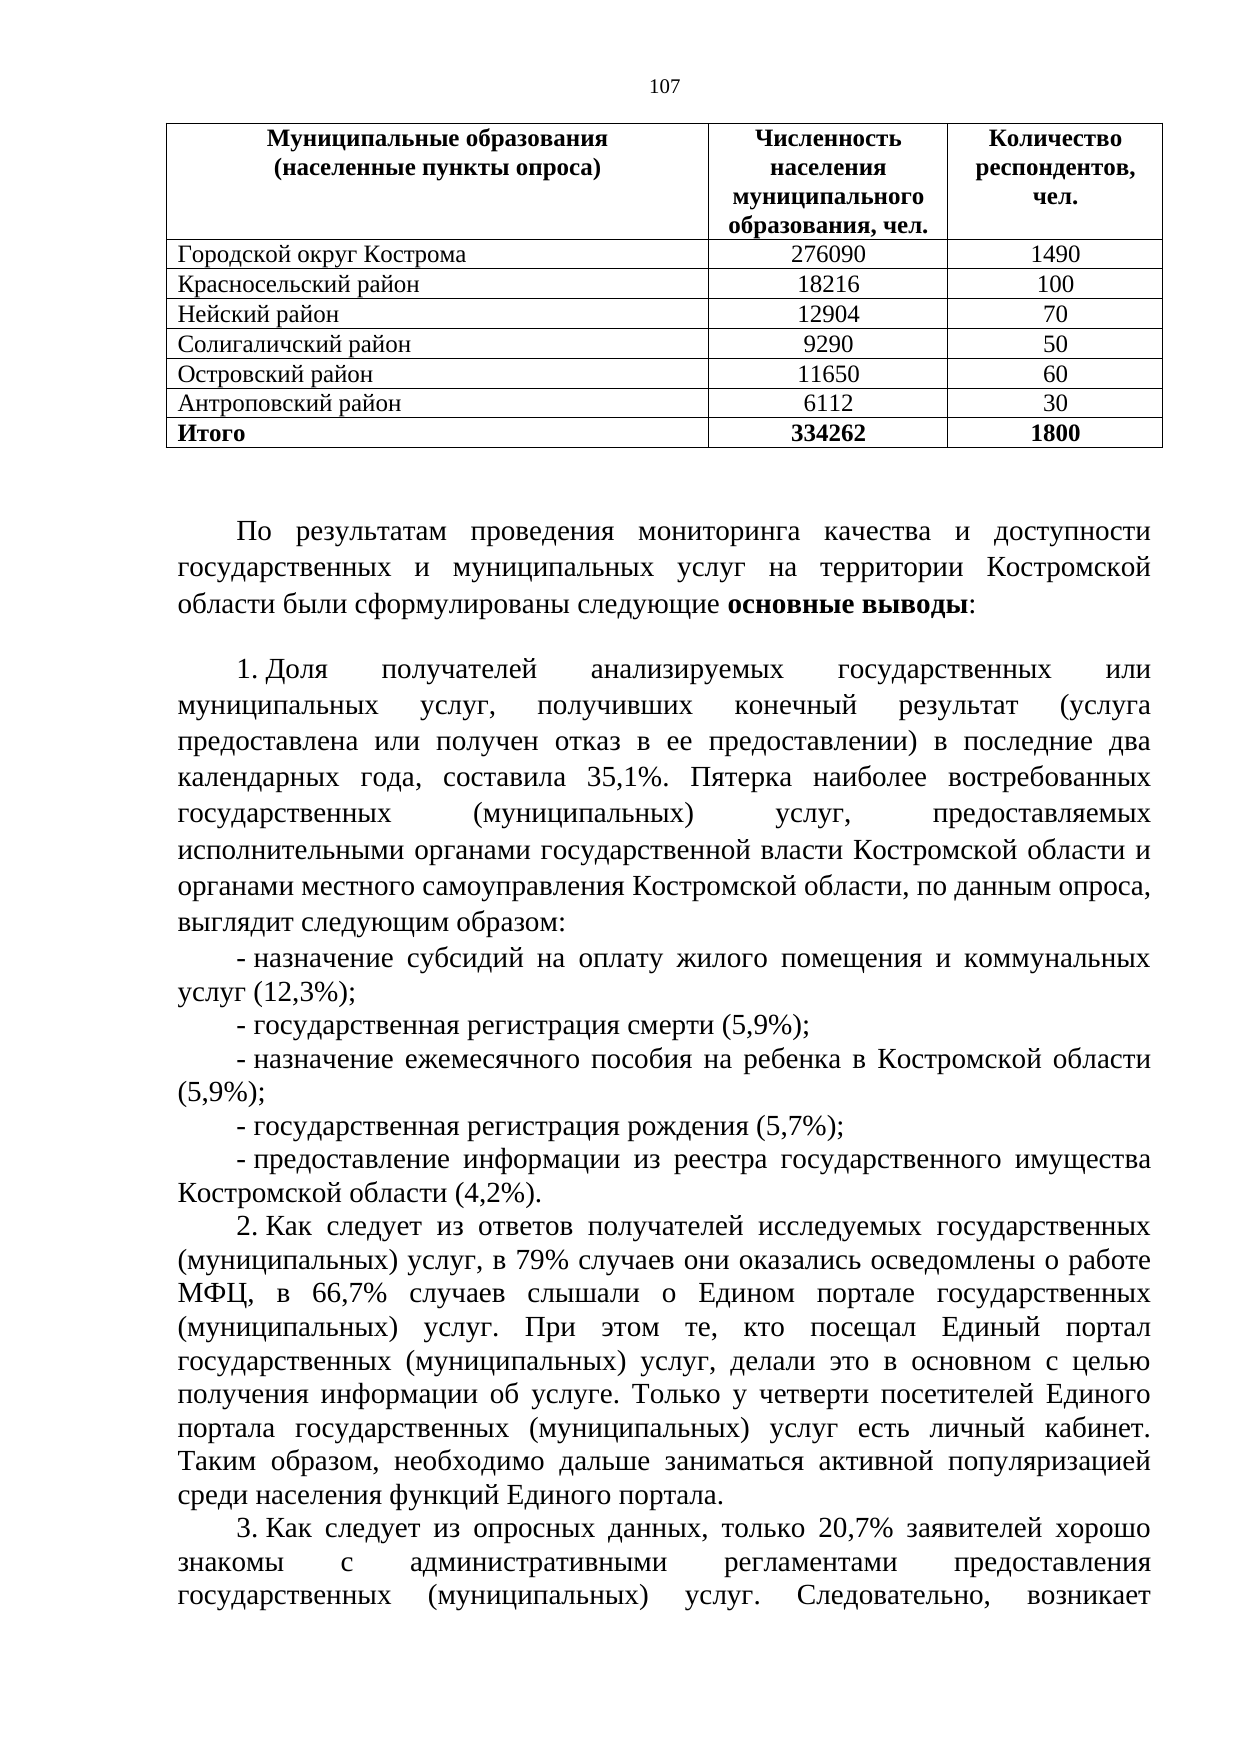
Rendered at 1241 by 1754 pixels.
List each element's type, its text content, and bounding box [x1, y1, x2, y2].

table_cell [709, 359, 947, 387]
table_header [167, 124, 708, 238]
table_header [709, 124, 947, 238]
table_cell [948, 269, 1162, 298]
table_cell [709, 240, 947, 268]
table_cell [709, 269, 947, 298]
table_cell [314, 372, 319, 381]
text - назначение ежемесячного пособия на ребенка в Костромской области (5,9%); [177, 1041, 1152, 1108]
text - предоставление информации из реестра государственного имущества Костромской области (4,2%). [177, 1141, 1152, 1208]
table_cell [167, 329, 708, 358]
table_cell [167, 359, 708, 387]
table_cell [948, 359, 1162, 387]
text - государственная регистрация смерти (5,9%); [177, 1007, 1152, 1041]
text 2. Как следует из ответов получателей исследуемых государственных (муниципальных) услуг, в 79% случаев они оказались осведомлены о работе МФЦ, в 66,7% случаев слышали о Едином портале государственных (муниципальных) услуг. При этом те, кто посещал Единый портал государственных (муниципальных) услуг, делали это в основном с целью получения информации об услуге. Только у четверти посетителей Единого портала государственных (муниципальных) услуг есть личный кабинет. Таким образом, необходимо дальше заниматься активной популяризацией среди населения функций Единого портала. [177, 1208, 1152, 1510]
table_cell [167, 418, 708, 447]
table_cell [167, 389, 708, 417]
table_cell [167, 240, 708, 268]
text - назначение субсидий на оплату жилого помещения и коммунальных услуг (12,3%); [177, 940, 1152, 1007]
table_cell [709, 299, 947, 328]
text - государственная регистрация рождения (5,7%); [177, 1108, 1152, 1141]
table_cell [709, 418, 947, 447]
text 1. Доля получателей анализируемых государственных или муниципальных услуг, получивших конечный результат (услуга предоставлена или получен отказ в ее предоставлении) в последние два календарных года, составила 35,1%. Пятерка наиболее востребованных государственных (муниципальных) услуг, предоставляемых исполнительными органами государственной власти Костромской области и органами местного самоуправления Костромской области, по данным опроса, выглядит следующим образом: [177, 651, 1152, 938]
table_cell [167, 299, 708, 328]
text По результатам проведения мониторинга качества и доступности государственных и муниципальных услуг на территории Костромской области были сформулированы следующие основные выводы: [177, 513, 1152, 619]
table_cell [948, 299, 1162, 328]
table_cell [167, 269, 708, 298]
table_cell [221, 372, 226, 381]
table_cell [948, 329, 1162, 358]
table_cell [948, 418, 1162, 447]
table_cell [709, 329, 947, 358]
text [177, 1510, 1152, 1611]
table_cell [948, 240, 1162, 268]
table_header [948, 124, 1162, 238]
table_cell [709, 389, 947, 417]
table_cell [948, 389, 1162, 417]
